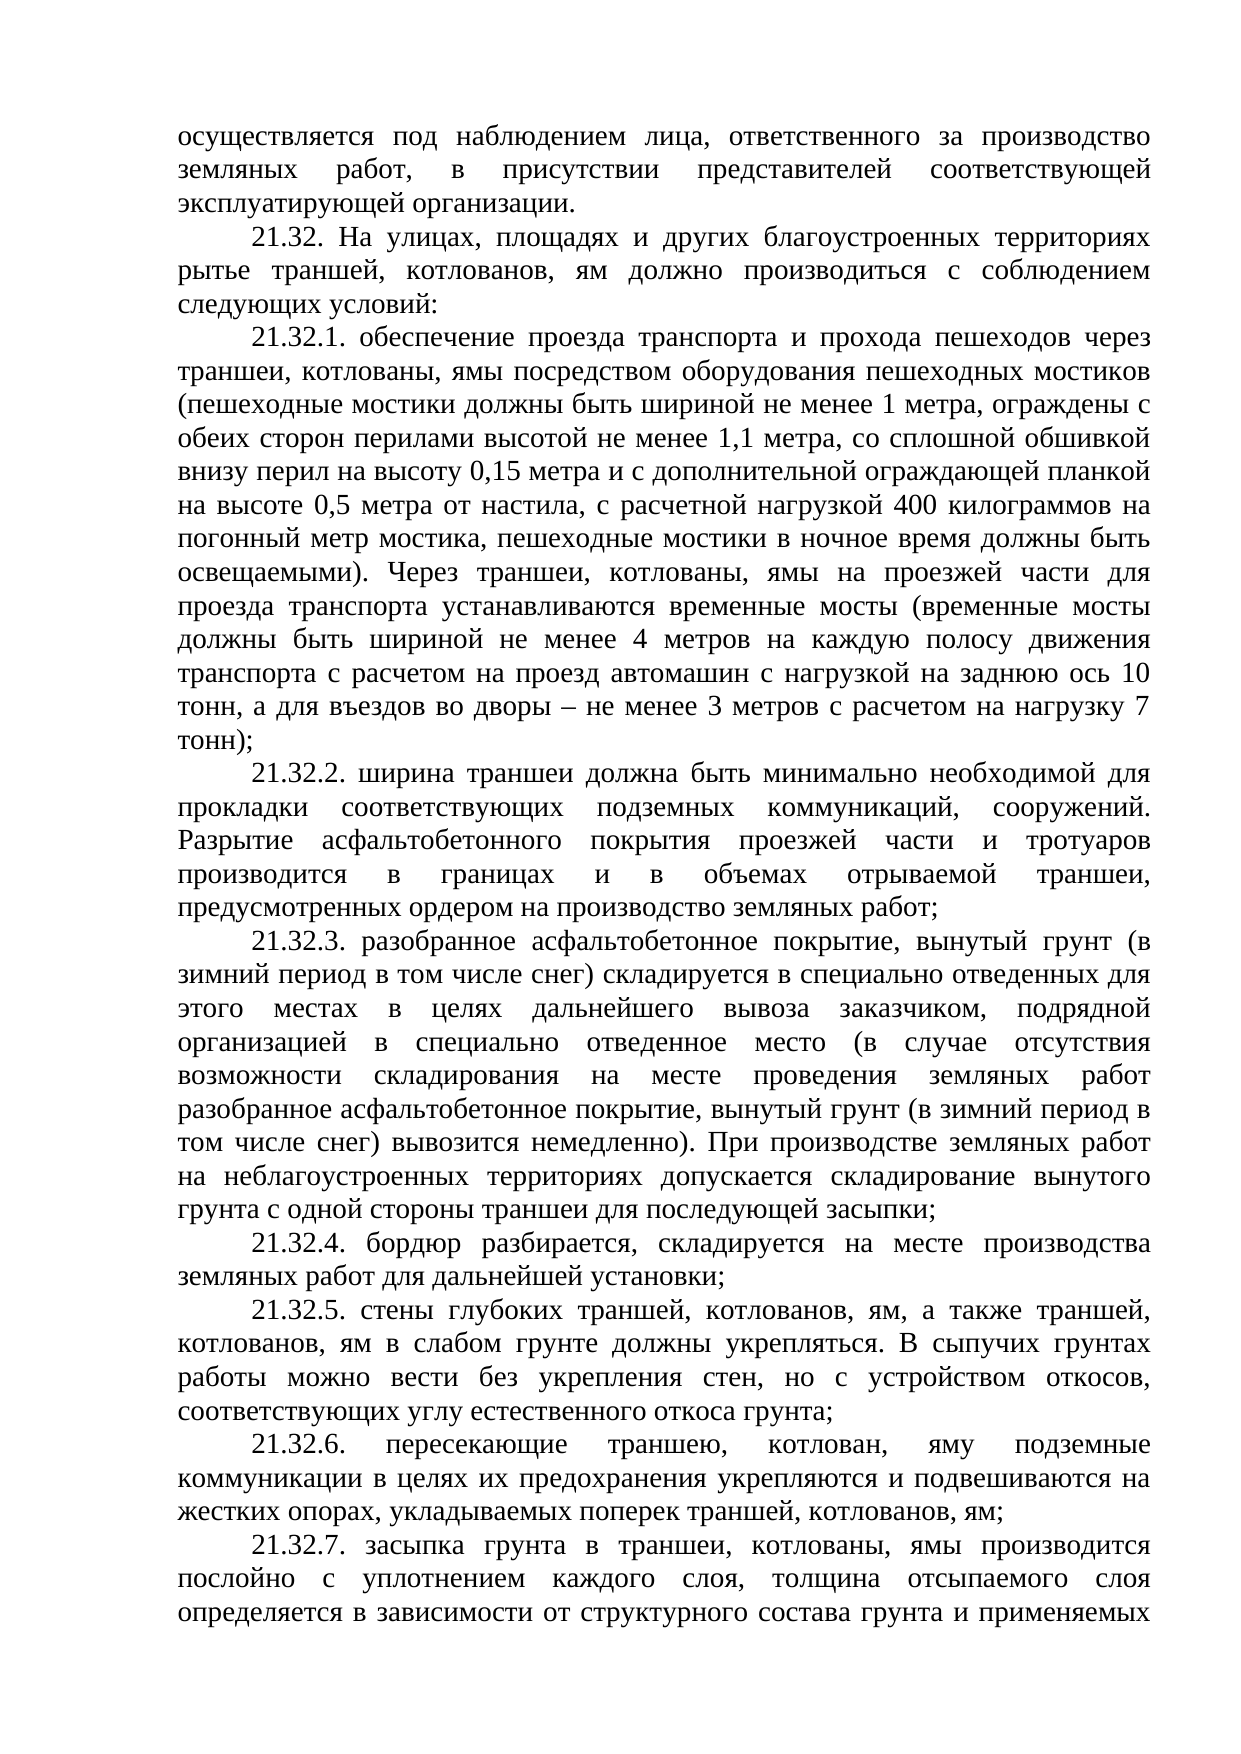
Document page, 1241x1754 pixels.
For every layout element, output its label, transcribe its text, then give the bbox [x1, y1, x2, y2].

text 21.32.2. ширина траншеи должна быть минимально необходимой для прокладки соответствующих подземных коммуникаций, сооружений. Разрытие асфальтобетонного покрытия проезжей части и тротуаров производится в границах и в объемах отрываемой траншеи, предусмотренных ордером на производство земляных работ; [177, 755, 1152, 923]
text 21.32.6. пересекающие траншею, котлован, яму подземные коммуникации в целях их предохранения укрепляются и подвешиваются на жестких опорах, укладываемых поперек траншей, котлованов, ям; [177, 1426, 1152, 1527]
text 21.32. На улицах, площадях и других благоустроенных территориях рытье траншей, котлованов, ям должно производиться с соблюдением следующих условий: [177, 219, 1152, 319]
text 21.32.1. обеспечение проезда транспорта и прохода пешеходов через траншеи, котлованы, ямы посредством оборудования пешеходных мостиков (пешеходные мостики должны быть шириной не менее , ограждены с обеих сторон перилами высотой не менее , со сплошной обшивкой внизу перил на высоту и с дополнительной ограждающей планкой на высоте от настила, с расчетной нагрузкой на погонный метр мостика, пешеходные мостики в ночное время должны быть освещаемыми). Через траншеи, котлованы, ямы на проезжей части для проезда транспорта устанавливаются временные мосты (временные мосты должны быть шириной не менее на каждую полосу движения транспорта с расчетом на проезд автомашин с нагрузкой на заднюю ось 10 тонн, а для въездов во дворы – не менее с расчетом на нагрузку 7 тонн); [177, 319, 1152, 755]
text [177, 1527, 1152, 1627]
text 21.32.4. бордюр разбирается, складируется на месте производства земляных работ для дальнейшей установки; [177, 1225, 1152, 1292]
text 21.32.3. разобранное асфальтобетонное покрытие, вынутый грунт (в зимний период в том числе снег) складируется в специально отведенных для этого местах в целях дальнейшего вывоза заказчиком, подрядной организацией в специально отведенное место (в случае отсутствия возможности складирования на месте проведения земляных работ разобранное асфальтобетонное покрытие, вынутый грунт (в зимний период в том числе снег) вывозится немедленно). При производстве земляных работ на неблагоустроенных территориях допускается складирование вынутого грунта с одной стороны траншеи для последующей засыпки; [177, 923, 1152, 1225]
text 21.32.5. стены глубоких траншей, котлованов, ям, а также траншей, котлованов, ям в слабом грунте должны укрепляться. В сыпучих грунтах работы можно вести без укрепления стен, но с устройством откосов, соответствующих углу естественного откоса грунта; [177, 1292, 1152, 1426]
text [177, 118, 1152, 219]
